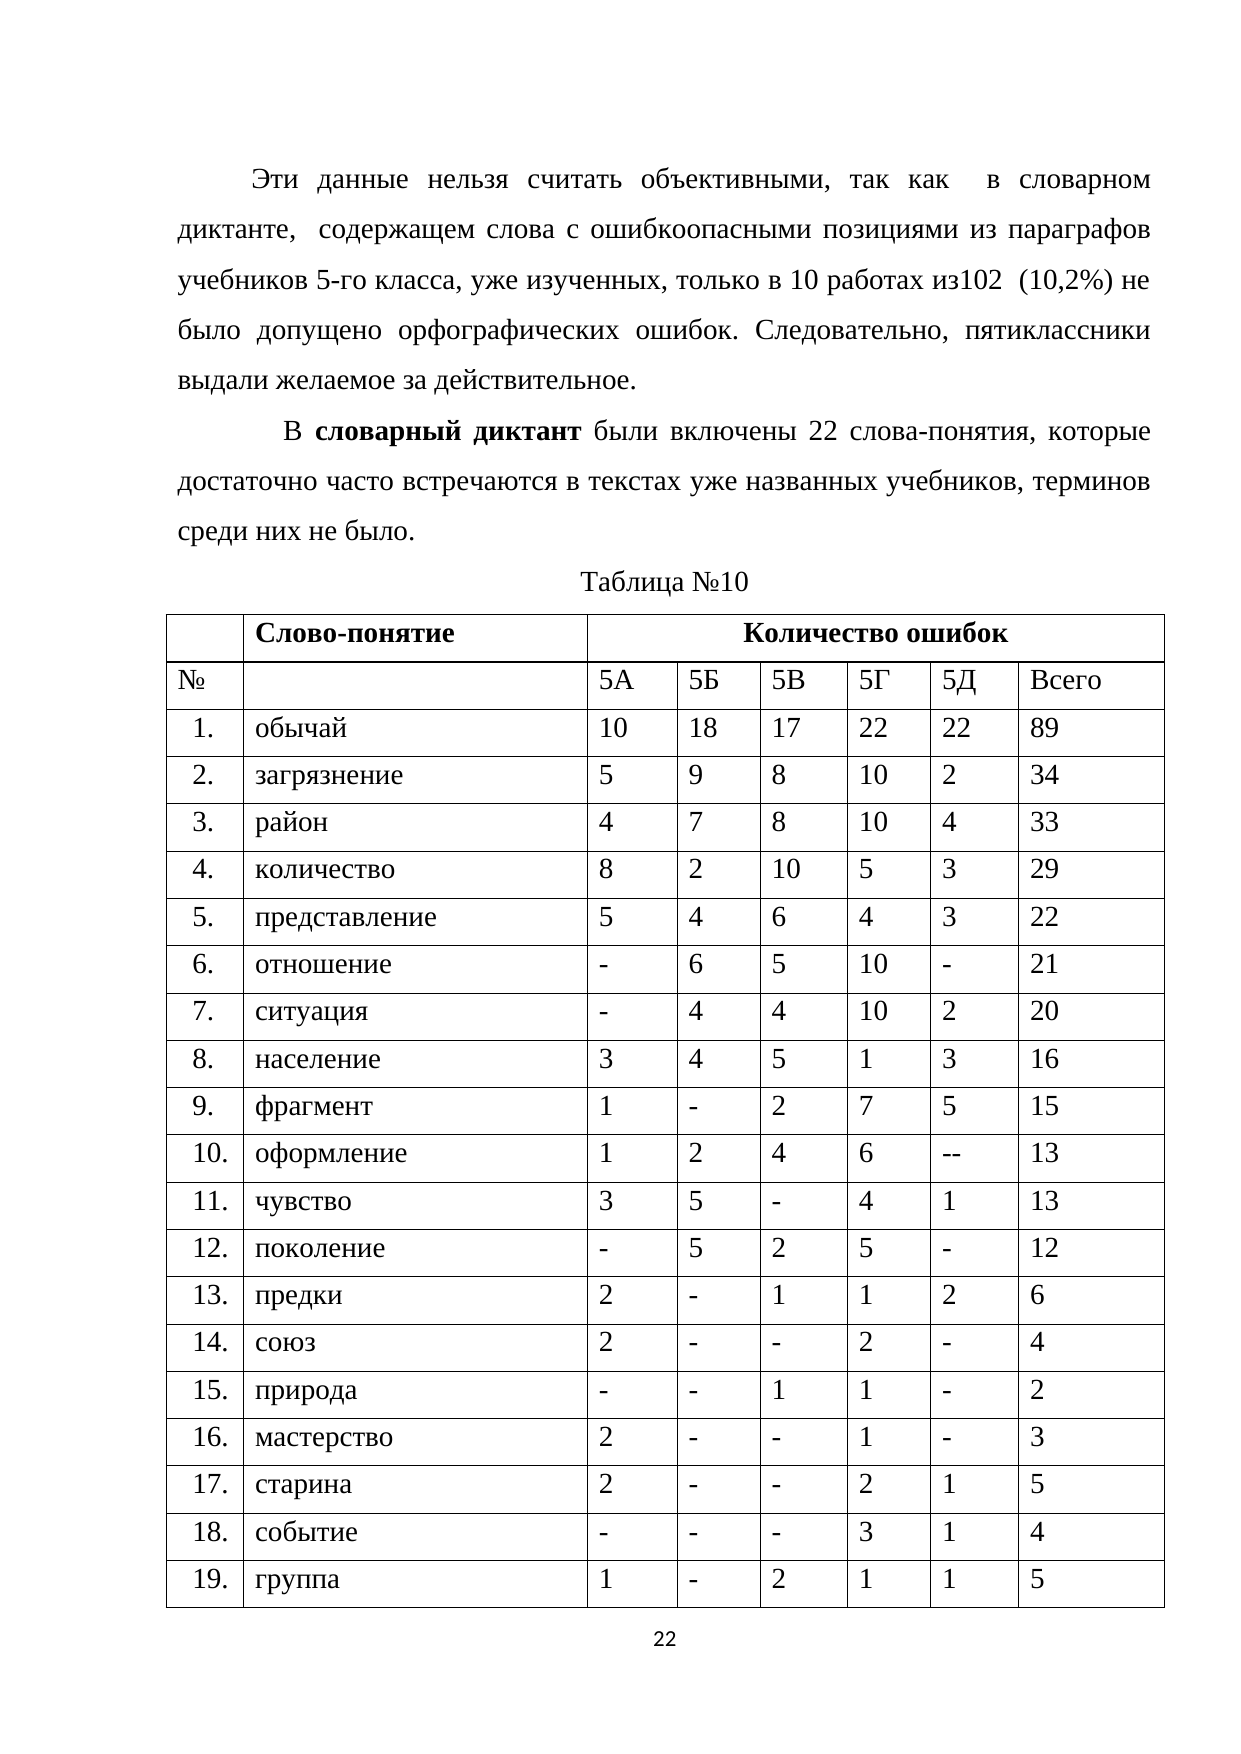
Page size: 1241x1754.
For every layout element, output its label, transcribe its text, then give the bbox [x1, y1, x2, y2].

table_cell 10 [848, 994, 930, 1040]
table_cell 2 [848, 1325, 930, 1371]
table_cell 29 [1019, 852, 1164, 898]
table_cell 3 [848, 1514, 930, 1560]
table_cell 3 [931, 1041, 1018, 1087]
table_cell 1 [848, 1419, 930, 1465]
table_cell № [167, 663, 243, 709]
table_cell 9 [678, 757, 760, 803]
table_cell 1 [848, 1041, 930, 1087]
table_cell 7 [678, 804, 760, 851]
table_cell [167, 1325, 243, 1371]
table_cell 5А [588, 663, 677, 709]
table_cell - [588, 994, 677, 1040]
table_cell 5Б [678, 663, 760, 709]
table_cell 10 [848, 757, 930, 803]
table_cell - [588, 1372, 677, 1418]
table_cell оформление [244, 1135, 587, 1182]
table_cell [167, 1561, 243, 1607]
table_cell обычай [244, 710, 587, 756]
table_cell - [588, 1230, 677, 1276]
table_cell 33 [1019, 804, 1164, 851]
table_cell 5 [588, 899, 677, 945]
table_cell 1 [588, 1561, 677, 1607]
table_cell 5 [678, 1230, 760, 1276]
table_cell - [931, 1325, 1018, 1371]
table_cell количество [244, 852, 587, 898]
table_header Количество ошибок [588, 615, 1164, 661]
table_cell 6 [1019, 1277, 1164, 1323]
table_cell [167, 1088, 243, 1134]
table_cell 1 [848, 1372, 930, 1418]
table_cell 22 [848, 710, 930, 756]
table_cell [167, 1277, 243, 1323]
table_cell 3 [931, 852, 1018, 898]
table_cell - [761, 1183, 847, 1229]
table_cell 5 [588, 757, 677, 803]
table_cell 1 [588, 1088, 677, 1134]
table_cell 8 [761, 757, 847, 803]
table_cell 2 [761, 1088, 847, 1134]
table_cell -- [931, 1135, 1018, 1182]
table_cell - [678, 1514, 760, 1560]
table_cell 1 [761, 1372, 847, 1418]
table_cell 7 [848, 1088, 930, 1134]
table_cell [167, 1466, 243, 1513]
table_cell 6 [848, 1135, 930, 1182]
table_cell 22 [931, 710, 1018, 756]
table_cell - [761, 1514, 847, 1560]
table_cell 3 [588, 1041, 677, 1087]
table_cell 17 [761, 710, 847, 756]
table_cell [167, 757, 243, 803]
table_cell [167, 899, 243, 945]
table_cell 20 [1019, 994, 1164, 1040]
text Эти данные нельзя считать объективными, так как в словарном диктанте, содержащем слова с ошибкоопасными позициями из параграфов учебников 5-го класса, уже изученных, только в 10 работах из102 (10,2%) не было допущено орфографических ошибок. Следовательно, пятиклассники выдали желаемое за действительное. [177, 161, 1152, 396]
table_cell [167, 994, 243, 1040]
table_cell 4 [1019, 1514, 1164, 1560]
table_cell 3 [588, 1183, 677, 1229]
table_cell 4 [761, 1135, 847, 1182]
table_cell 2 [588, 1325, 677, 1371]
table_cell союз [244, 1325, 587, 1371]
table_cell - [931, 1419, 1018, 1465]
table_cell 34 [1019, 757, 1164, 803]
table_cell 4 [761, 994, 847, 1040]
table_cell 6 [678, 946, 760, 992]
table_cell - [678, 1372, 760, 1418]
table_cell - [931, 1372, 1018, 1418]
table_cell мастерство [244, 1419, 587, 1465]
table_cell 5Д [931, 663, 1018, 709]
table_cell 2 [761, 1230, 847, 1276]
table_cell 6 [761, 899, 847, 945]
table_cell 4 [931, 804, 1018, 851]
table_cell фрагмент [244, 1088, 587, 1134]
table_cell 13 [1019, 1183, 1164, 1229]
table_cell - [678, 1466, 760, 1513]
table_cell 2 [931, 994, 1018, 1040]
table_cell [167, 852, 243, 898]
table_cell 4 [848, 1183, 930, 1229]
table_cell предки [244, 1277, 587, 1323]
table_cell 1 [761, 1277, 847, 1323]
table_cell 4 [1019, 1325, 1164, 1371]
table_cell 2 [761, 1561, 847, 1607]
table_cell старина [244, 1466, 587, 1513]
table_cell 1 [931, 1561, 1018, 1607]
table_header Слово-понятие [244, 615, 587, 661]
table_cell 1 [848, 1561, 930, 1607]
table_cell 5 [761, 946, 847, 992]
table_cell - [931, 946, 1018, 992]
table_cell 5 [848, 1230, 930, 1276]
table_cell 2 [848, 1466, 930, 1513]
table_cell [167, 1230, 243, 1276]
table_cell группа [244, 1561, 587, 1607]
table_cell [167, 946, 243, 992]
table_cell 5 [761, 1041, 847, 1087]
table_cell ситуация [244, 994, 587, 1040]
table_cell 8 [588, 852, 677, 898]
table_cell 21 [1019, 946, 1164, 992]
table_cell [167, 1372, 243, 1418]
table_cell 18 [678, 710, 760, 756]
table_cell 89 [1019, 710, 1164, 756]
table_cell - [678, 1561, 760, 1607]
table_cell - [761, 1325, 847, 1371]
table_cell 1 [848, 1277, 930, 1323]
table_cell 22 [1019, 899, 1164, 945]
table_cell 10 [848, 804, 930, 851]
table_cell 1 [931, 1183, 1018, 1229]
table_cell 13 [1019, 1135, 1164, 1182]
table_cell 5В [761, 663, 847, 709]
table_cell 5 [678, 1183, 760, 1229]
table_header [167, 615, 243, 661]
table_cell 2 [588, 1419, 677, 1465]
table_cell [244, 663, 587, 709]
table_cell 4 [588, 804, 677, 851]
table_cell [167, 710, 243, 756]
table_cell Всего [1019, 663, 1164, 709]
table_cell 8 [761, 804, 847, 851]
table_cell [167, 1135, 243, 1182]
table_cell - [678, 1277, 760, 1323]
table_cell население [244, 1041, 587, 1087]
table_cell представление [244, 899, 587, 945]
table_cell 2 [1019, 1372, 1164, 1418]
table_cell 4 [678, 1041, 760, 1087]
table_cell 1 [931, 1466, 1018, 1513]
table_cell 12 [1019, 1230, 1164, 1276]
table_cell 5 [1019, 1466, 1164, 1513]
table_cell загрязнение [244, 757, 587, 803]
table_cell 2 [588, 1466, 677, 1513]
table_cell 2 [588, 1277, 677, 1323]
table_cell - [588, 1514, 677, 1560]
table_cell 10 [848, 946, 930, 992]
table_cell - [761, 1466, 847, 1513]
table_cell - [678, 1325, 760, 1371]
table_cell 4 [848, 899, 930, 945]
table_cell 2 [931, 757, 1018, 803]
text Таблица №10 [177, 564, 1152, 597]
table_cell 3 [931, 899, 1018, 945]
table_cell 4 [678, 994, 760, 1040]
table_cell 10 [761, 852, 847, 898]
table_cell 2 [678, 1135, 760, 1182]
table_cell [167, 1514, 243, 1560]
table_cell [167, 1419, 243, 1465]
table_cell 1 [931, 1514, 1018, 1560]
table_cell событие [244, 1514, 587, 1560]
table_cell 15 [1019, 1088, 1164, 1134]
table_cell - [931, 1230, 1018, 1276]
table_cell - [678, 1419, 760, 1465]
table_cell 5 [1019, 1561, 1164, 1607]
table_cell - [588, 946, 677, 992]
table_cell [167, 1183, 243, 1229]
table_cell отношение [244, 946, 587, 992]
table_cell [167, 804, 243, 851]
table_cell 16 [1019, 1041, 1164, 1087]
table_cell - [678, 1088, 760, 1134]
table_cell 5Г [848, 663, 930, 709]
table_cell чувство [244, 1183, 587, 1229]
table_cell 5 [848, 852, 930, 898]
table_cell природа [244, 1372, 587, 1418]
table_cell 2 [678, 852, 760, 898]
text В словарный диктант были включены 22 слова-понятия, которые достаточно часто встречаются в текстах уже названных учебников, терминов среди них не было. [177, 413, 1152, 547]
table_cell 3 [1019, 1419, 1164, 1465]
table_cell 10 [588, 710, 677, 756]
table_cell поколение [244, 1230, 587, 1276]
table_cell 2 [931, 1277, 1018, 1323]
table_cell 4 [678, 899, 760, 945]
table_cell 1 [588, 1135, 677, 1182]
table_cell [167, 1041, 243, 1087]
table_cell район [244, 804, 587, 851]
table_cell 5 [931, 1088, 1018, 1134]
table_cell - [761, 1419, 847, 1465]
